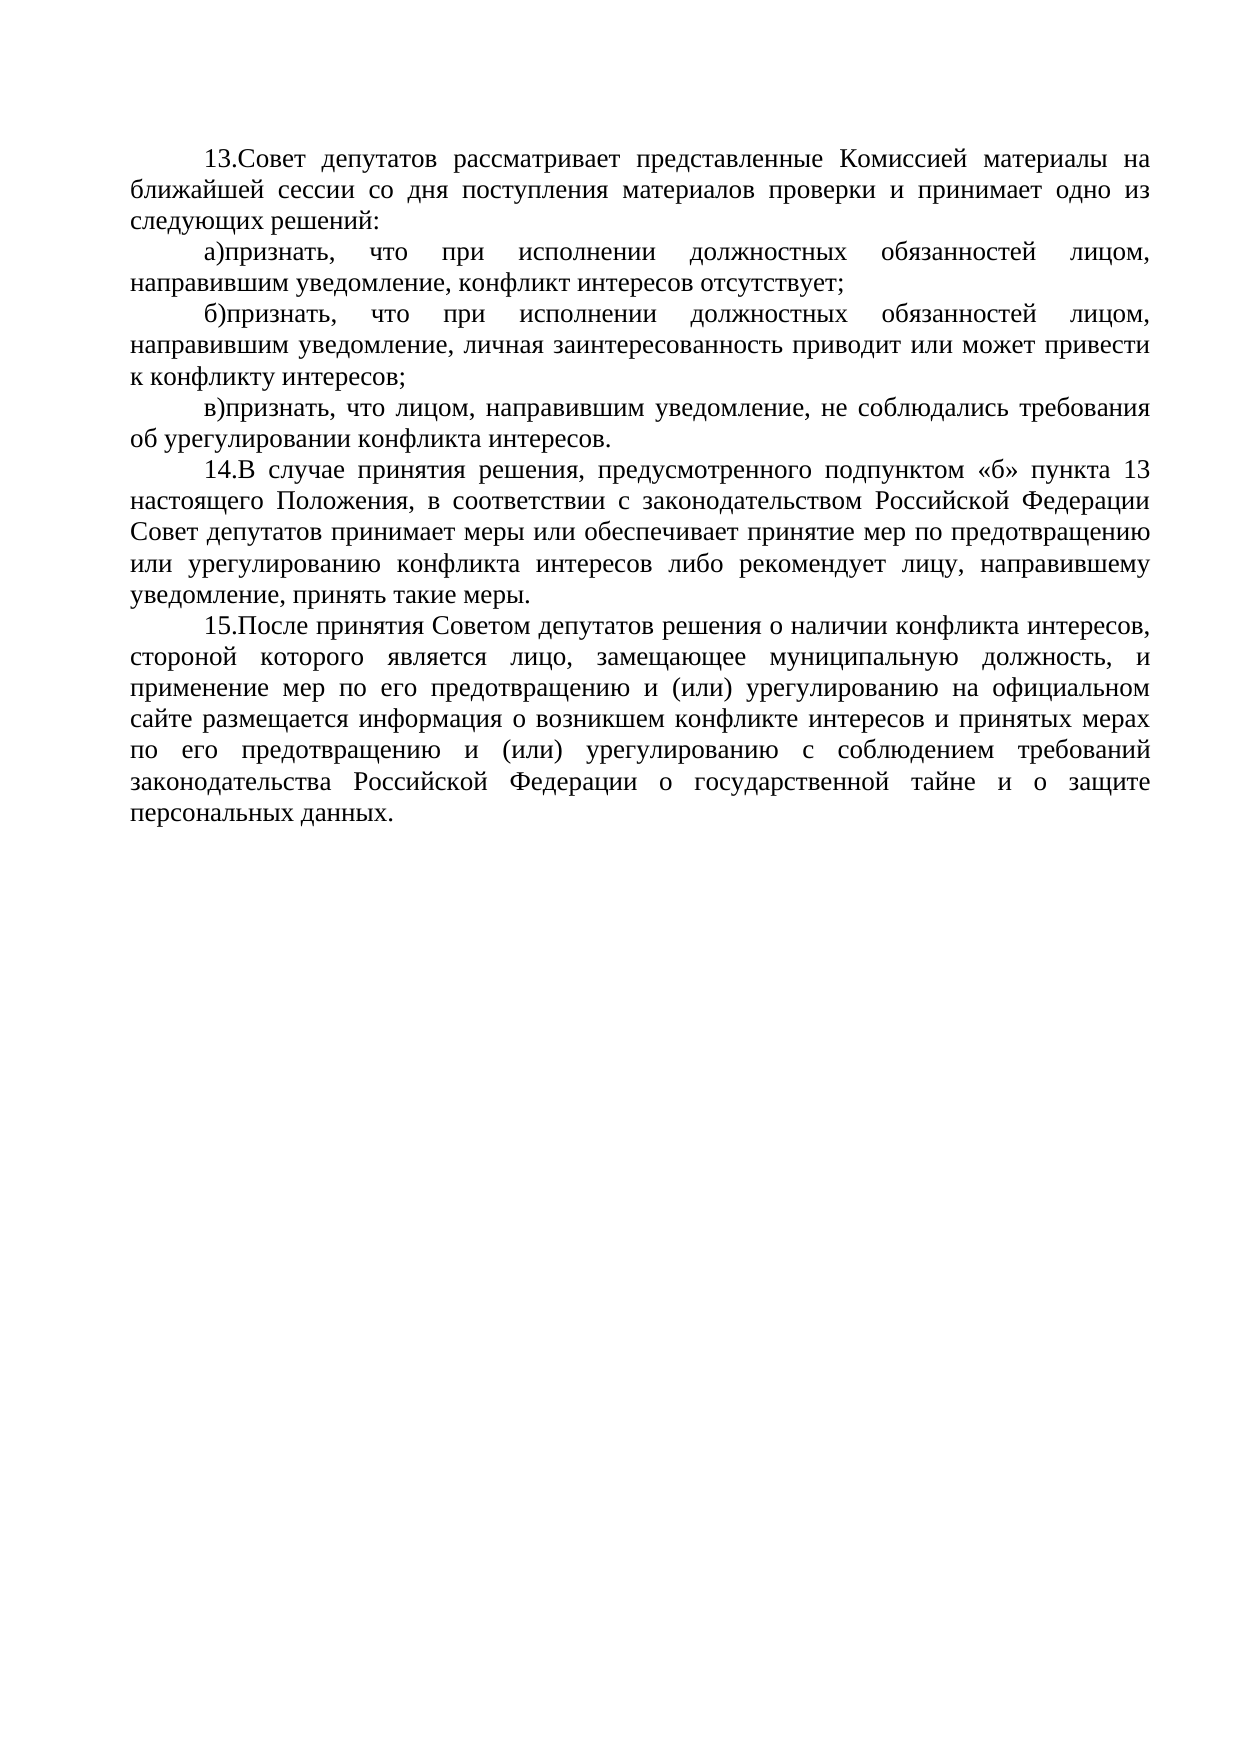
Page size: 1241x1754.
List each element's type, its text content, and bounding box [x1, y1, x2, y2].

title 13.Совет депутатов рассматривает представленные Комиссией материалы на ближайшей сессии со дня поступления материалов проверки и принимает одно из следующих решений: [130, 142, 1152, 235]
title в)признать, что лицом, направившим уведомление, не соблюдались требования об урегулировании конфликта интересов. [130, 391, 1152, 453]
title а)признать, что при исполнении должностных обязанностей лицом, направившим уведомление, конфликт интересов отсутствует; [130, 235, 1152, 297]
title 14.В случае принятия решения, предусмотренного подпунктом «б» пункта 13 настоящего Положения, в соответствии с законодательством Российской Федерации Совет депутатов принимает меры или обеспечивает принятие мер по предотвращению или урегулированию конфликта интересов либо рекомендует лицу, направившему уведомление, принять такие меры. [130, 453, 1152, 609]
title 15.После принятия Советом депутатов решения о наличии конфликта интересов, стороной которого является лицо, замещающее муниципальную должность, и применение мер по его предотвращению и (или) урегулированию на официальном сайте размещается информация о возникшем конфликте интересов и принятых мерах по его предотвращению и (или) урегулированию с соблюдением требований законодательства Российской Федерации о государственной тайне и о защите персональных данных. [130, 609, 1152, 827]
